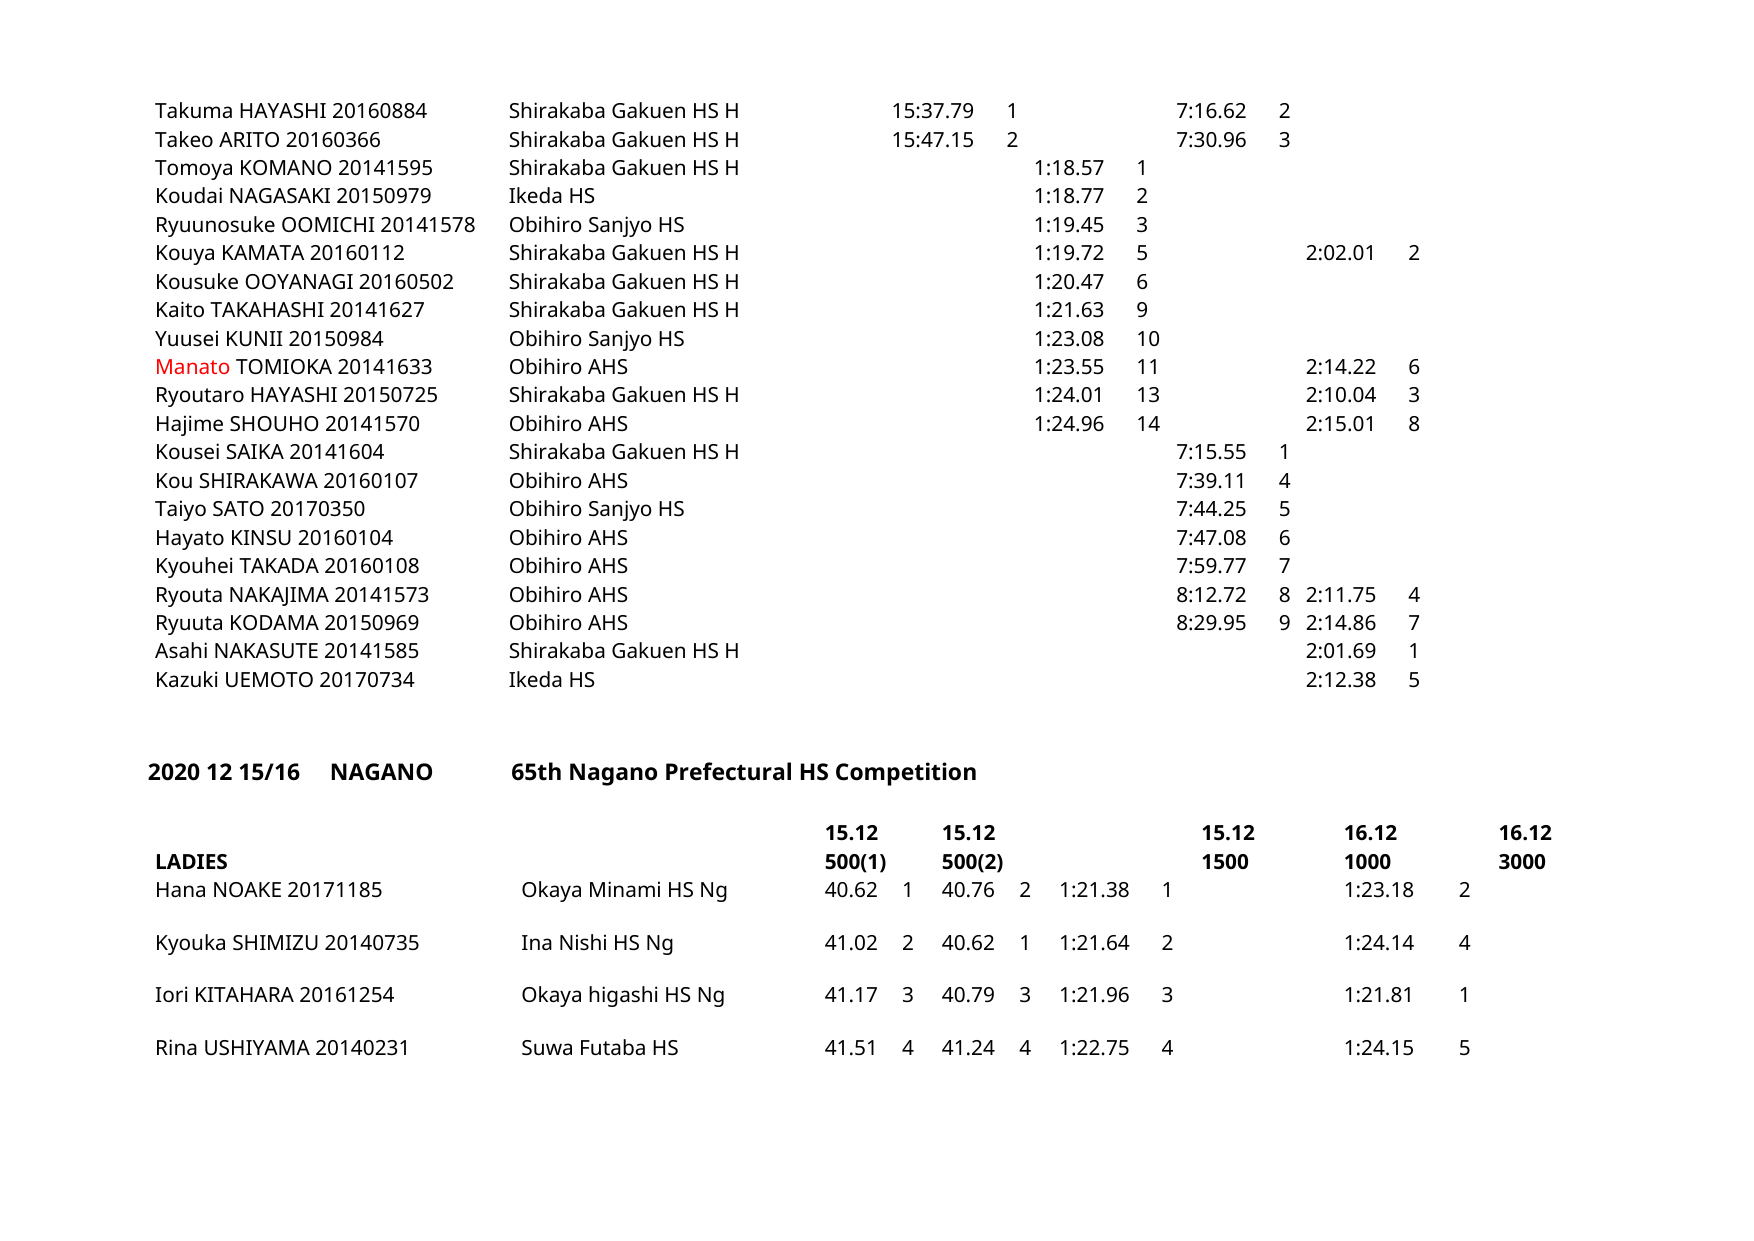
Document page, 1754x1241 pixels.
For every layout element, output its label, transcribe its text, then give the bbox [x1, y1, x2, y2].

text Kousuke OOYANAGI 20160502 Shirakaba Gakuen HS H 1:20.47 6 [155, 267, 1606, 295]
text Asahi NAKASUTE 20141585 Shirakaba Gakuen HS H 2:01.69 1 [155, 637, 1606, 665]
text Koudai NAGASAKI 20150979 Ikeda HS 1:18.77 2 [155, 182, 1606, 210]
text Manato TOMIOKA 20141633 Obihiro AHS 1:23.55 11 2:14.22 6 [155, 352, 1606, 381]
text 15.12 15.12 15.12 16.12 16.12 [155, 818, 1606, 847]
text Iori KITAHARA 20161254 Okaya higashi HS Ng 41.17 3 40.79 3 1:21.96 3 1:21.81 1 [155, 980, 1606, 1033]
text Kou SHIRAKAWA 20160107 Obihiro AHS 7:39.11 4 [155, 466, 1606, 494]
text Hajime SHOUHO 20141570 Obihiro AHS 1:24.96 14 2:15.01 8 [155, 409, 1606, 437]
text Kousei SAIKA 20141604 Shirakaba Gakuen HS H 7:15.55 1 [155, 437, 1606, 466]
text Yuusei KUNII 20150984 Obihiro Sanjyo HS 1:23.08 10 [155, 324, 1606, 352]
text Ryouta NAKAJIMA 20141573 Obihiro AHS 8:12.72 8 2:11.75 4 [155, 580, 1606, 608]
text Ryuunosuke OOMICHI 20141578 Obihiro Sanjyo HS 1:19.45 3 [155, 210, 1606, 238]
text Hana NOAKE 20171185 Okaya Minami HS Ng 40.62 1 40.76 2 1:21.38 1 1:23.18 2 [155, 875, 1606, 928]
text Kyouhei TAKADA 20160108 Obihiro AHS 7:59.77 7 [155, 551, 1606, 580]
text Takuma HAYASHI 20160884 Shirakaba Gakuen HS H 15:37.79 1 7:16.62 2 [155, 96, 1606, 125]
text Ryuuta KODAMA 20150969 Obihiro AHS 8:29.95 9 2:14.86 7 [155, 608, 1606, 637]
text Hayato KINSU 20160104 Obihiro AHS 7:47.08 6 [155, 523, 1606, 551]
text Rina USHIYAMA 20140231 Suwa Futaba HS 41.51 4 41.24 4 1:22.75 4 1:24.15 5 [155, 1033, 1606, 1085]
text 2020 12 15/16 NAGANO 65th Nagano Prefectural HS Competition [148, 756, 1606, 787]
text Kyouka SHIMIZU 20140735 Ina Nishi HS Ng 41.02 2 40.62 1 1:21.64 2 1:24.14 4 [155, 928, 1606, 980]
text Ryoutaro HAYASHI 20150725 Shirakaba Gakuen HS H 1:24.01 13 2:10.04 3 [155, 381, 1606, 409]
text Tomoya KOMANO 20141595 Shirakaba Gakuen HS H 1:18.57 1 [155, 153, 1606, 182]
text Kazuki UEMOTO 20170734 Ikeda HS 2:12.38 5 [155, 665, 1606, 693]
text Taiyo SATO 20170350 Obihiro Sanjyo HS 7:44.25 5 [155, 494, 1606, 523]
text Kouya KAMATA 20160112 Shirakaba Gakuen HS H 1:19.72 5 2:02.01 2 [155, 238, 1606, 267]
text LADIES 500(1) 500(2) 1500 1000 3000 [155, 847, 1606, 875]
text Takeo ARITO 20160366 Shirakaba Gakuen HS H 15:47.15 2 7:30.96 3 [155, 125, 1606, 153]
text Kaito TAKAHASHI 20141627 Shirakaba Gakuen HS H 1:21.63 9 [155, 295, 1606, 324]
